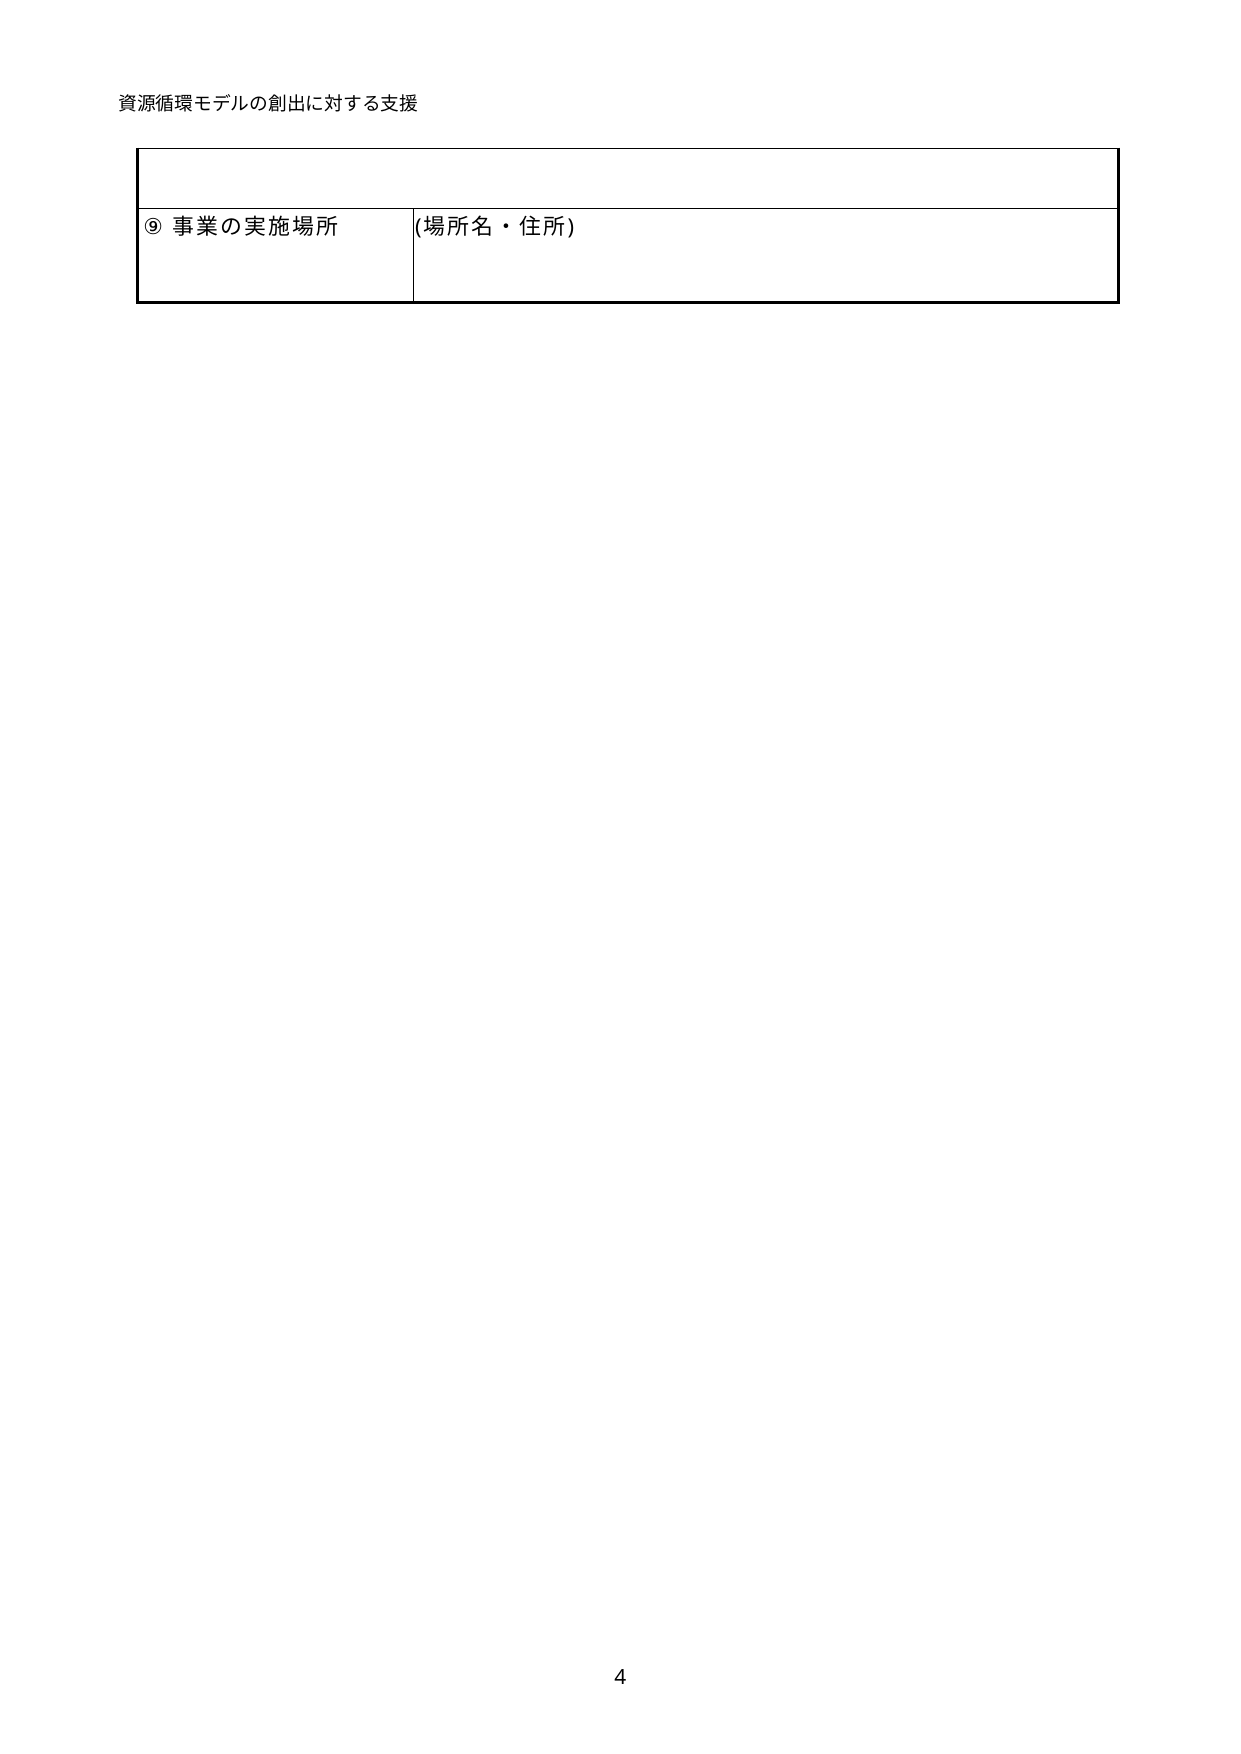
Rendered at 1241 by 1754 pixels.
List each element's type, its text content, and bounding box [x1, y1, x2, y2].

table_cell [139, 149, 1117, 208]
table_cell (場所名・住所) [414, 209, 1117, 301]
table_cell ⑨ 事業の実施場所 [139, 209, 413, 301]
